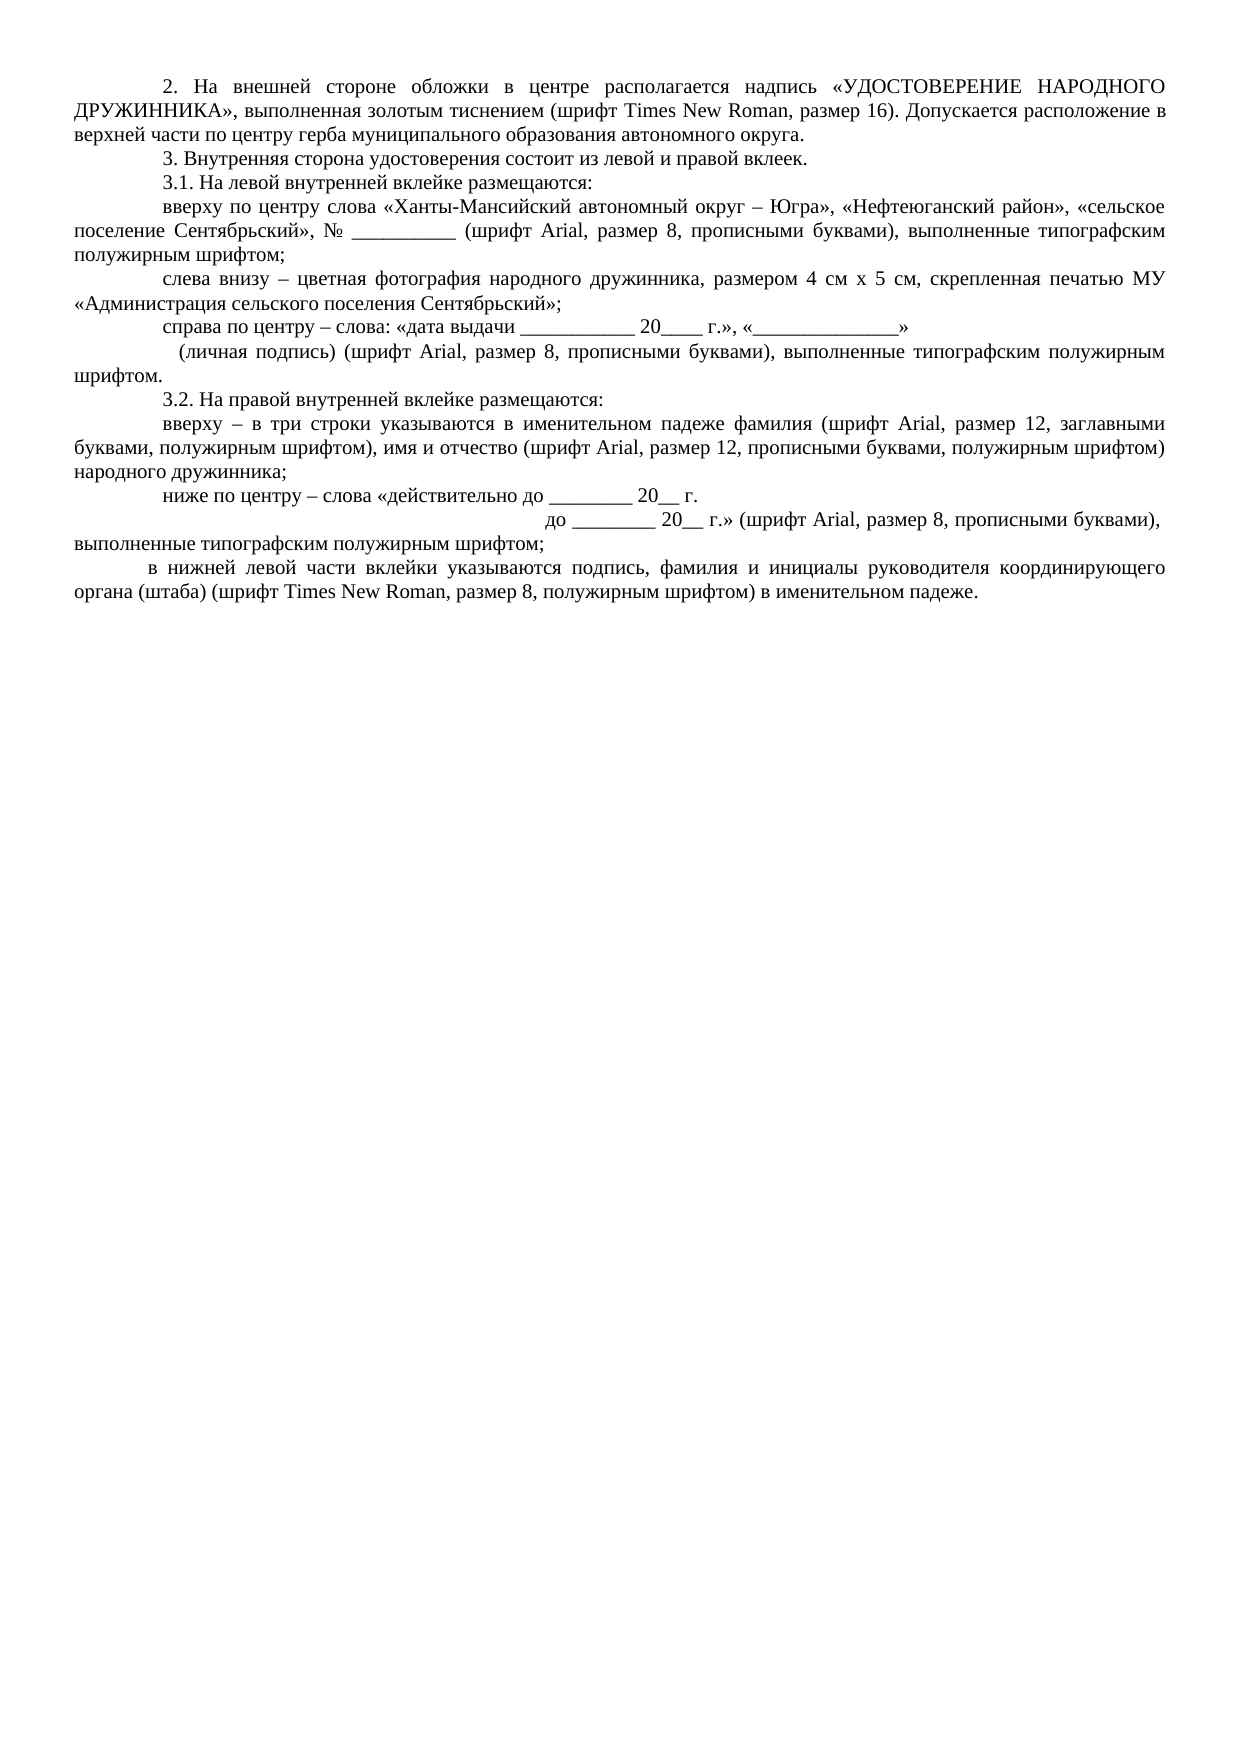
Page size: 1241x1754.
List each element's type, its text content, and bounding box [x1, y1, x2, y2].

text в нижней левой части вклейки указываются подпись, фамилия и инициалы руководителя координирующего органа (штаба) (шрифт Times New Roman, размер 8, полужирным шрифтом) в именительном падеже. [74, 555, 1167, 603]
text вверху по центру слова «Ханты-Мансийский автономный округ – Югра», «Нефтеюганский район», «сельское поселение Сентябрьский», № __________ (шрифт Arial, размер 8, прописными буквами), выполненные типографским полужирным шрифтом; [74, 194, 1167, 266]
text слева внизу – цветная фотография народного дружинника, размером 4 см x 5 см, скрепленная печатью МУ «Администрация сельского поселения Сентябрьский»; [74, 266, 1167, 314]
text до ________ 20__ г.» (шрифт Arial, размер 8, прописными буквами), выполненные типографским полужирным шрифтом; [74, 507, 1167, 555]
text 3.2. На правой внутренней вклейке размещаются: [74, 387, 1167, 411]
text 3. Внутренняя сторона удостоверения состоит из левой и правой вклеек. [74, 146, 1167, 170]
text справа по центру – слова: «дата выдачи ___________ 20____ г.», «______________» [74, 314, 1167, 338]
text 3.1. На левой внутренней вклейке размещаются: [74, 170, 1167, 194]
text (личная подпись) (шрифт Arial, размер 8, прописными буквами), выполненные типографским полужирным шрифтом. [74, 338, 1167, 387]
text ниже по центру – слова «действительно до ________ 20__ г. [74, 483, 1167, 507]
text 2. На внешней стороне обложки в центре располагается надпись «УДОСТОВЕРЕНИЕ НАРОДНОГО ДРУЖИННИКА», выполненная золотым тиснением (шрифт Times New Roman, размер 16). Допускается расположение в верхней части по центру герба муниципального образования автономного округа. [74, 74, 1167, 146]
text вверху – в три строки указываются в именительном падеже фамилия (шрифт Arial, размер 12, заглавными буквами, полужирным шрифтом), имя и отчество (шрифт Arial, размер 12, прописными буквами, полужирным шрифтом) народного дружинника; [74, 411, 1167, 483]
